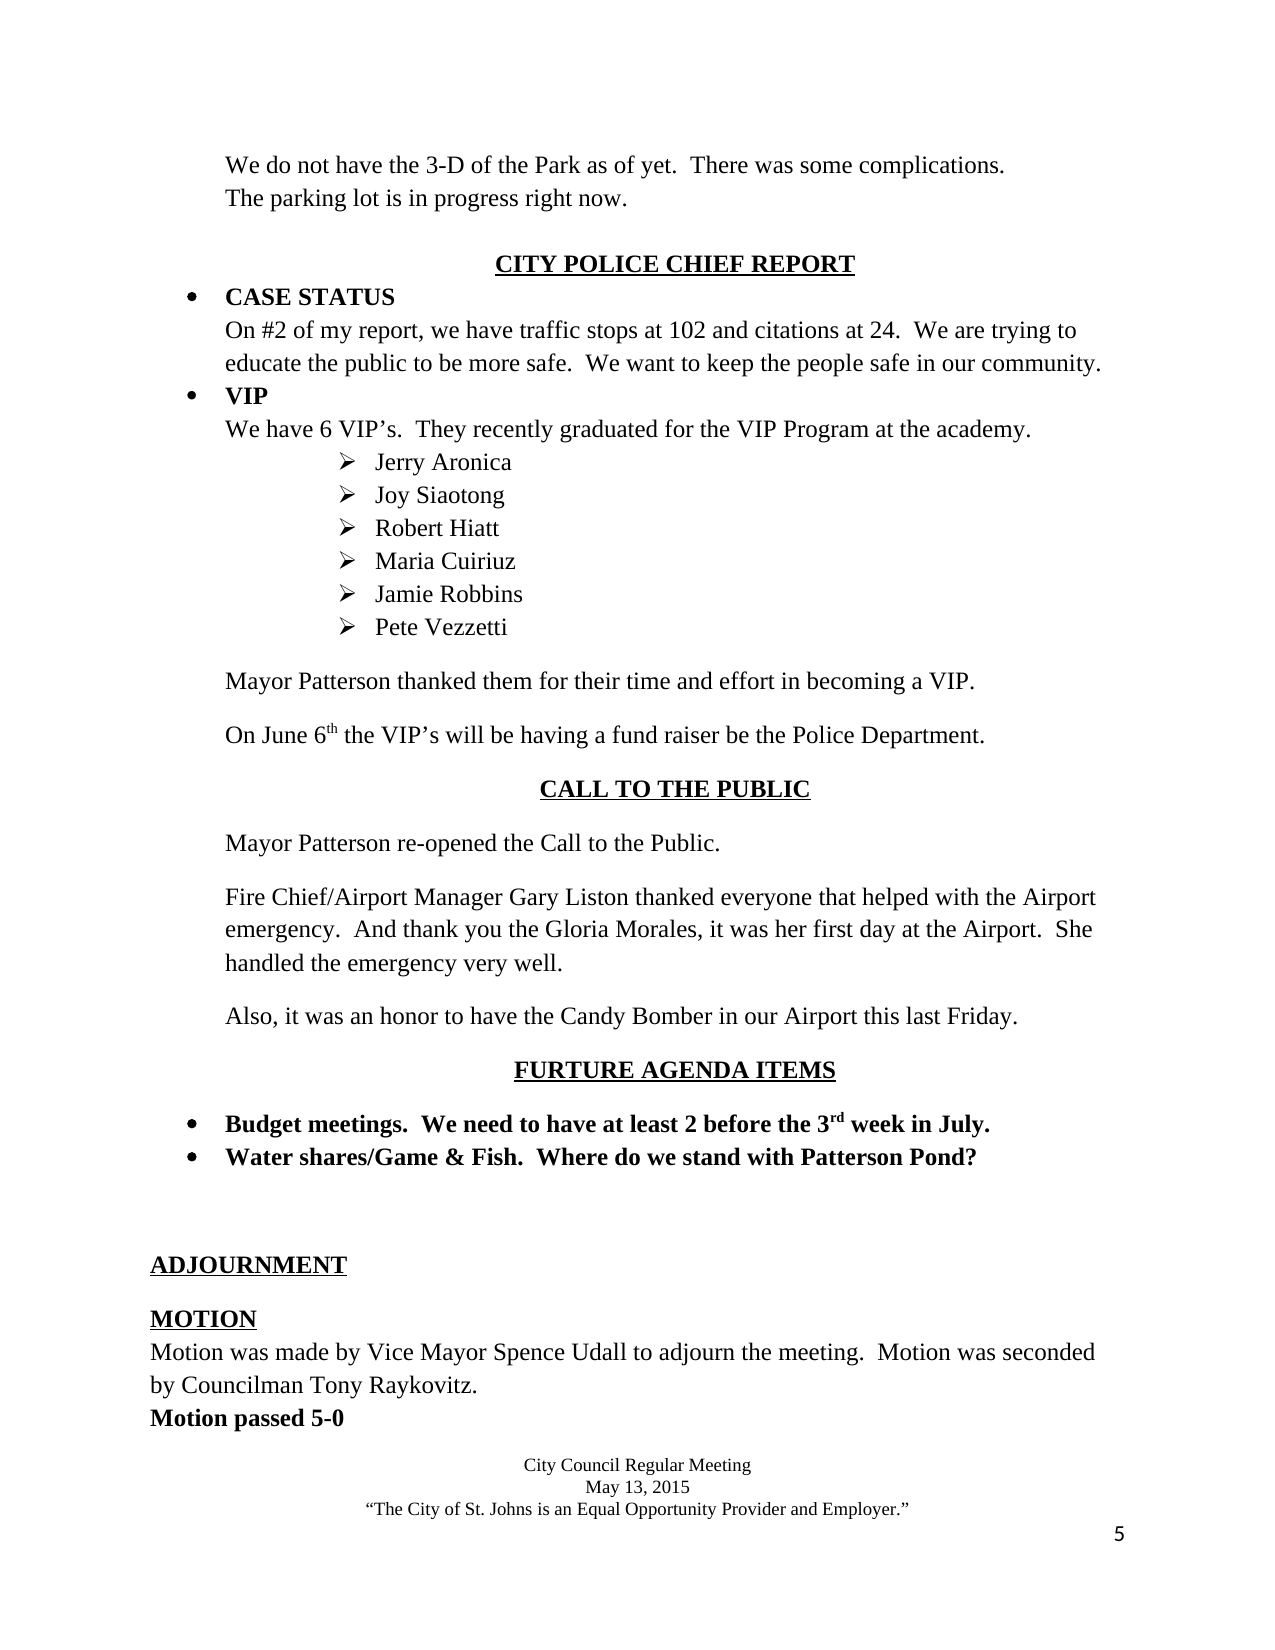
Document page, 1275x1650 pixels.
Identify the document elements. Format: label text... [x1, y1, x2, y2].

list Jerry Aronica [337, 447, 1125, 476]
list Budget meetings. We need to have at least 2 before the 3rd week in July. [187, 1109, 1125, 1138]
list We have 6 VIP’s. They recently graduated for the VIP Program at the academy. [225, 414, 1125, 443]
list Pete Vezzetti [337, 612, 1125, 641]
list Maria Cuiriuz [337, 546, 1125, 575]
text ADJOURNMENT [150, 1250, 1125, 1279]
text On June 6th the VIP’s will be having a fund raiser be the Police Department. [225, 720, 1125, 749]
list VIP [187, 381, 1125, 410]
text Mayor Patterson re-opened the Call to the Public. [225, 828, 1125, 856]
list CITY POLICE CHIEF REPORT [225, 249, 1125, 278]
list Water shares/Game & Fish. Where do we stand with Patterson Pond? [187, 1142, 1125, 1171]
text CALL TO THE PUBLIC [225, 774, 1125, 803]
text Fire Chief/Airport Manager Gary Liston thanked everyone that helped with the Airport emergency. And thank you the Gloria Morales, it was her first day at the Airport. She handled the emergency very well. [225, 882, 1125, 976]
list The parking lot is in progress right now. [225, 183, 1125, 212]
list We do not have the 3-D of the Park as of yet. There was some complications. [225, 150, 1125, 179]
text MOTION [150, 1304, 1125, 1332]
text Motion passed 5-0 [150, 1403, 1125, 1432]
text Also, it was an honor to have the Candy Bomber in our Airport this last Friday. [225, 1001, 1125, 1030]
list On #2 of my report, we have traffic stops at 102 and citations at 24. We are trying to educate the public to be more safe. We want to keep the people safe in our community. [225, 315, 1125, 377]
list CASE STATUS [187, 282, 1125, 311]
text Motion was made by Vice Mayor Spence Udall to adjourn the meeting. Motion was seconded by Councilman Tony Raykovitz. [150, 1337, 1125, 1398]
list Robert Hiatt [337, 513, 1125, 542]
list Jamie Robbins [337, 579, 1125, 608]
list Joy Siaotong [337, 480, 1125, 509]
text FURTURE AGENDA ITEMS [225, 1055, 1125, 1084]
text Mayor Patterson thanked them for their time and effort in becoming a VIP. [225, 666, 1125, 695]
